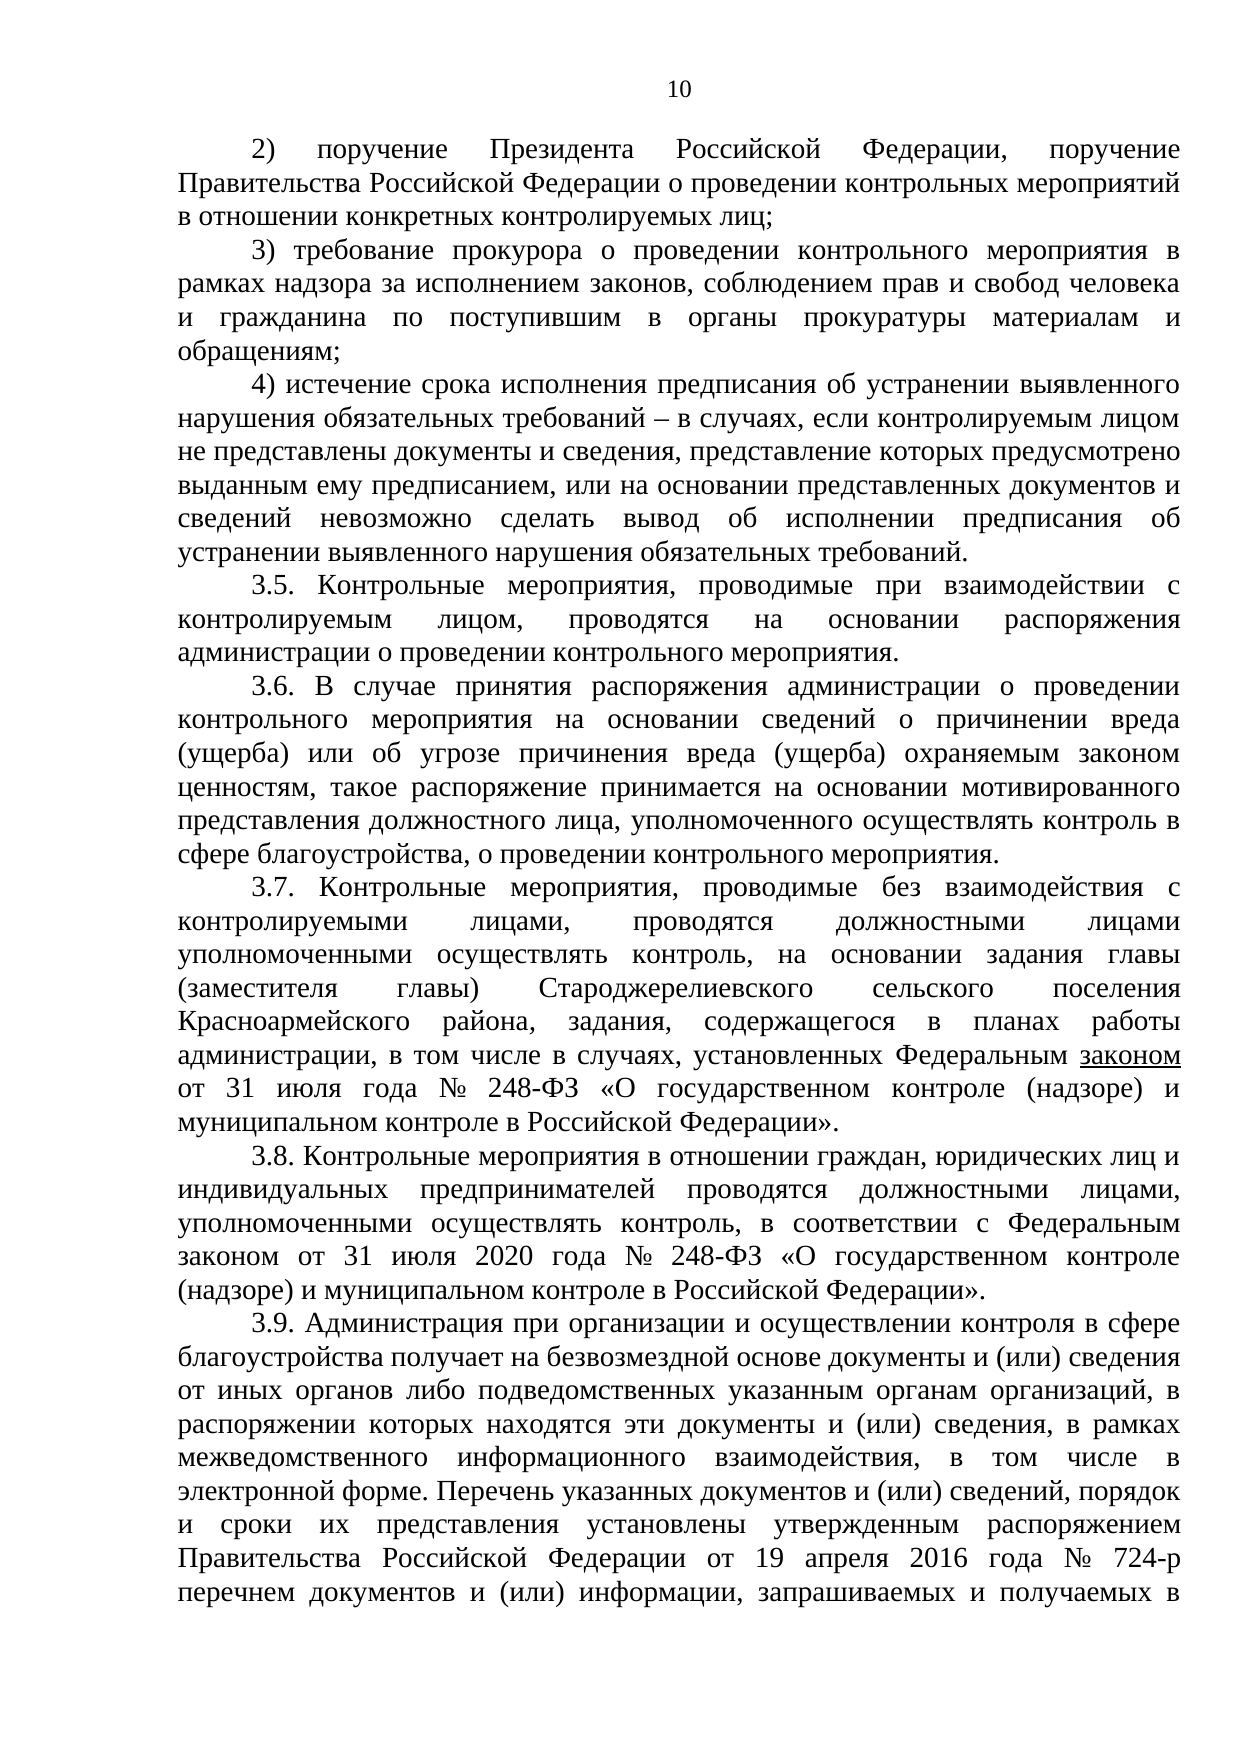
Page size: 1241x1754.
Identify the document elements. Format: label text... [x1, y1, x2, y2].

text 3.6. В случае принятия распоряжения администрации о проведении контрольного мероприятия на основании сведений о причинении вреда (ущерба) или об угрозе причинения вреда (ущерба) охраняемым законом ценностям, такое распоряжение принимается на основании мотивированного представления должностного лица, уполномоченного осуществлять контроль в сфере благоустройства, о проведении контрольного мероприятия. [177, 668, 1181, 869]
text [177, 1305, 1181, 1540]
text 2) поручение Президента Российской Федерации, поручение Правительства Российской Федерации о проведении контрольных мероприятий в отношении конкретных контролируемых лиц; [177, 131, 1181, 232]
text 3.7. Контрольные мероприятия, проводимые без взаимодействия с контролируемыми лицами, проводятся должностными лицами уполномоченными осуществлять контроль, на основании задания главы (заместителя главы) Староджерелиевского сельского поселения Красноармейского района, задания, содержащегося в планах работы администрации, в том числе в случаях, установленных Федеральным законом от 31 июля года № 248-ФЗ «О государственном контроле (надзоре) и муниципальном контроле в Российской Федерации». [177, 869, 1181, 1037]
text 3.5. Контрольные мероприятия, проводимые при взаимодействии с контролируемым лицом, проводятся на основании распоряжения администрации о проведении контрольного мероприятия. [177, 567, 1181, 668]
text 3) требование прокурора о проведении контрольного мероприятия в рамках надзора за исполнением законов, соблюдением прав и свобод человека и гражданина по поступившим в органы прокуратуры материалам и обращениям; [177, 232, 1181, 366]
text 4) истечение срока исполнения предписания об устранении выявленного нарушения обязательных требований – в случаях, если контролируемым лицом не представлены документы и сведения, представление которых предусмотрено выданным ему предписанием, или на основании представленных документов и сведений невозможно сделать вывод об исполнении предписания об устранении выявленного нарушения обязательных требований. [177, 366, 1181, 567]
text 3.7. Контрольные мероприятия, проводимые без взаимодействия с контролируемыми лицами, проводятся должностными лицами уполномоченными осуществлять контроль, на основании задания главы (заместителя главы) Староджерелиевского сельского поселения Красноармейского района, задания, содержащегося в планах работы администрации, в том числе в случаях, установленных Федеральным законом от 31 июля года № 248-ФЗ «О государственном контроле (надзоре) и муниципальном контроле в Российской Федерации». [177, 1037, 1181, 1138]
text 3.8. Контрольные мероприятия в отношении граждан, юридических лиц и индивидуальных предпринимателей проводятся должностными лицами, уполномоченными осуществлять контроль, в соответствии с Федеральным законом от 31 июля 2020 года № 248-ФЗ «О государственном контроле (надзоре) и муниципальном контроле в Российской Федерации». [177, 1138, 1181, 1305]
